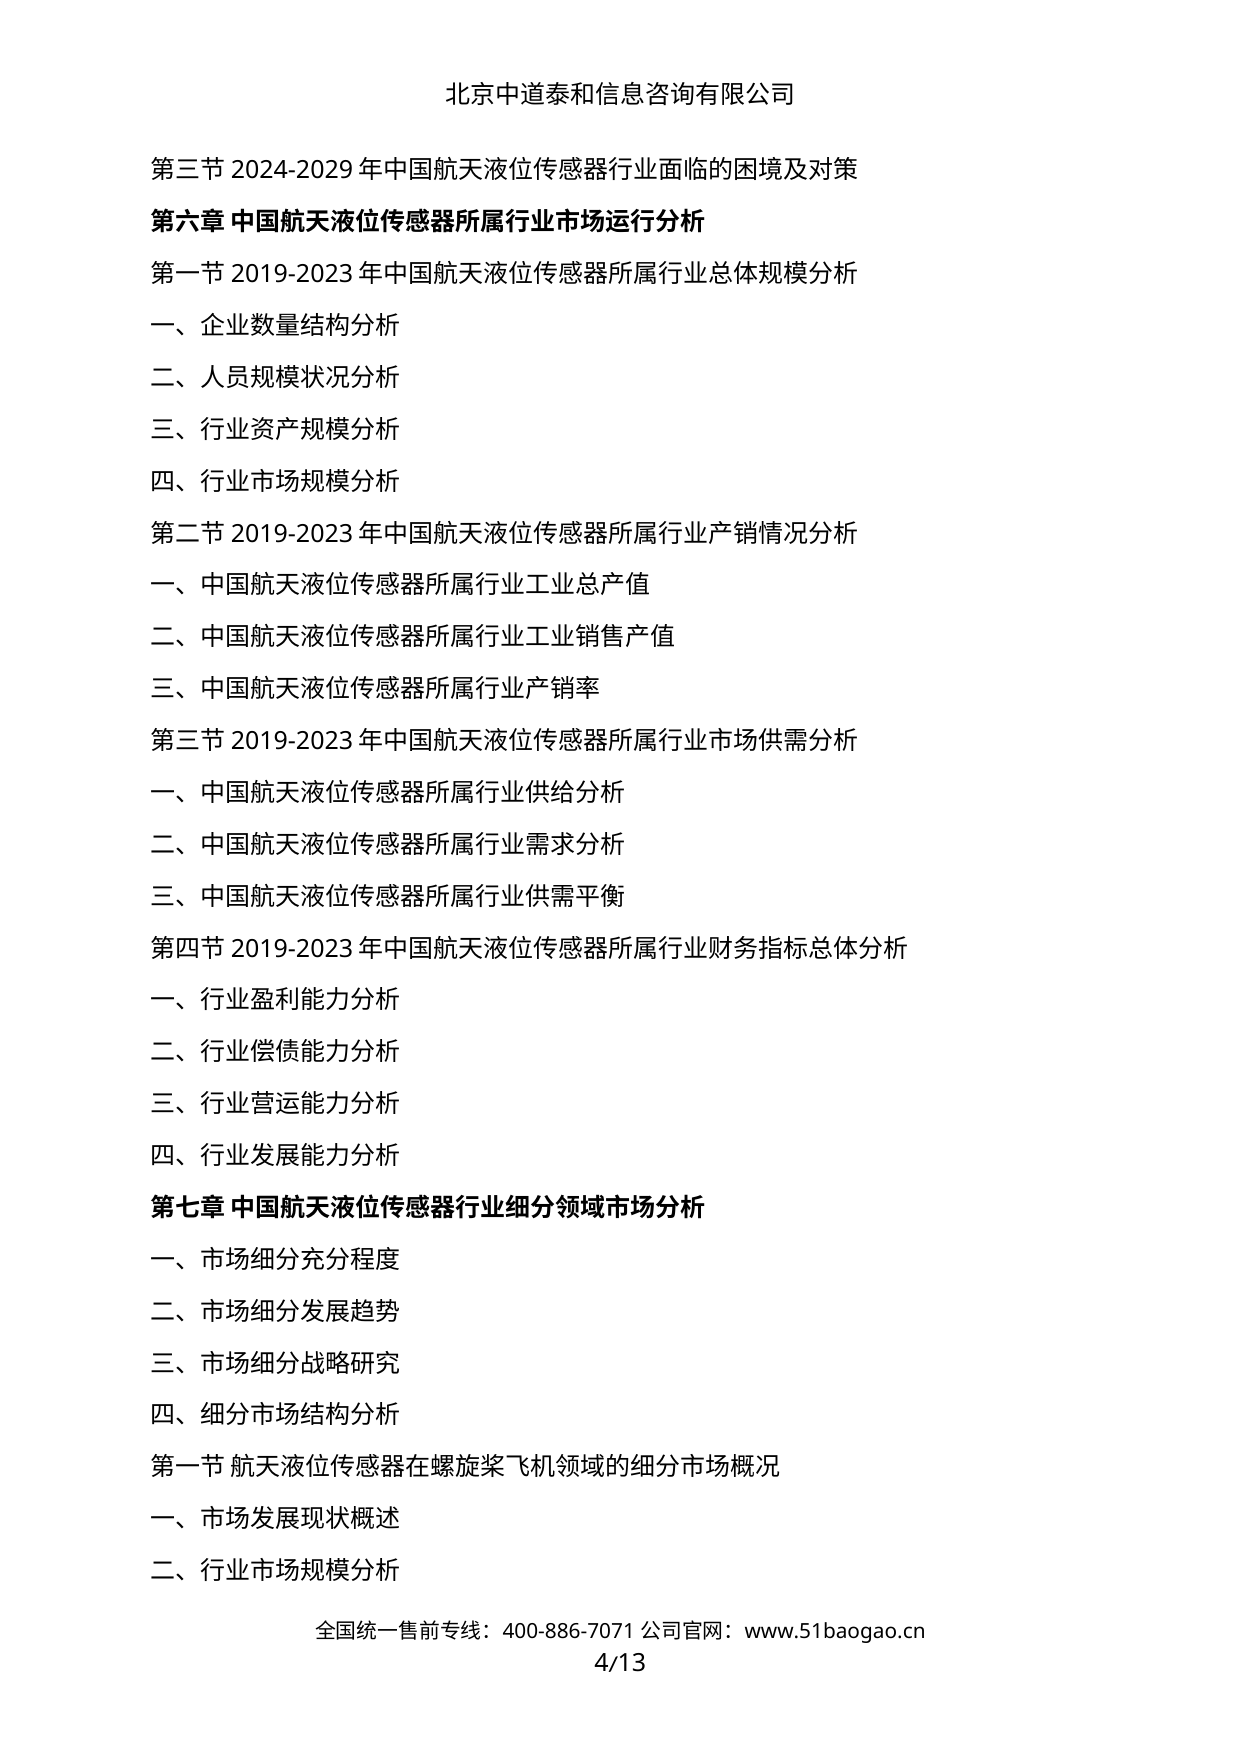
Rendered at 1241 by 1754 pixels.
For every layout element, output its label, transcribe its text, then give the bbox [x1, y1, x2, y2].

text 二、人员规模状况分析 [150, 357, 1090, 394]
text 第二节 2019-2023年中国航天液位传感器所属行业产销情况分析 [150, 513, 1090, 549]
text 第六章 中国航天液位传感器所属行业市场运行分析 [150, 202, 1090, 238]
text 一、市场发展现状概述 [150, 1499, 1090, 1535]
text 二、中国航天液位传感器所属行业工业销售产值 [150, 617, 1090, 653]
text 三、中国航天液位传感器所属行业供需平衡 [150, 876, 1090, 912]
text 一、中国航天液位传感器所属行业供给分析 [150, 772, 1090, 809]
text 三、市场细分战略研究 [150, 1343, 1090, 1379]
text 四、细分市场结构分析 [150, 1395, 1090, 1431]
text 二、中国航天液位传感器所属行业需求分析 [150, 824, 1090, 861]
text 一、企业数量结构分析 [150, 306, 1090, 342]
text 二、行业偿债能力分析 [150, 1032, 1090, 1068]
text 四、行业发展能力分析 [150, 1136, 1090, 1172]
text 二、行业市场规模分析 [150, 1551, 1090, 1587]
text 第三节 2019-2023年中国航天液位传感器所属行业市场供需分析 [150, 721, 1090, 757]
text 四、行业市场规模分析 [150, 461, 1090, 497]
text 第一节 航天液位传感器在螺旋桨飞机领域的细分市场概况 [150, 1447, 1090, 1483]
text 三、行业营运能力分析 [150, 1084, 1090, 1120]
text 一、行业盈利能力分析 [150, 980, 1090, 1016]
text 三、中国航天液位传感器所属行业产销率 [150, 669, 1090, 705]
text 第四节 2019-2023年中国航天液位传感器所属行业财务指标总体分析 [150, 928, 1090, 964]
text 第七章 中国航天液位传感器行业细分领域市场分析 [150, 1187, 1090, 1224]
text 第三节 2024-2029年中国航天液位传感器行业面临的困境及对策 [150, 150, 1090, 186]
text 三、行业资产规模分析 [150, 409, 1090, 446]
text 一、市场细分充分程度 [150, 1239, 1090, 1276]
text 第一节 2019-2023年中国航天液位传感器所属行业总体规模分析 [150, 254, 1090, 290]
text 一、中国航天液位传感器所属行业工业总产值 [150, 565, 1090, 601]
text 二、市场细分发展趋势 [150, 1291, 1090, 1327]
